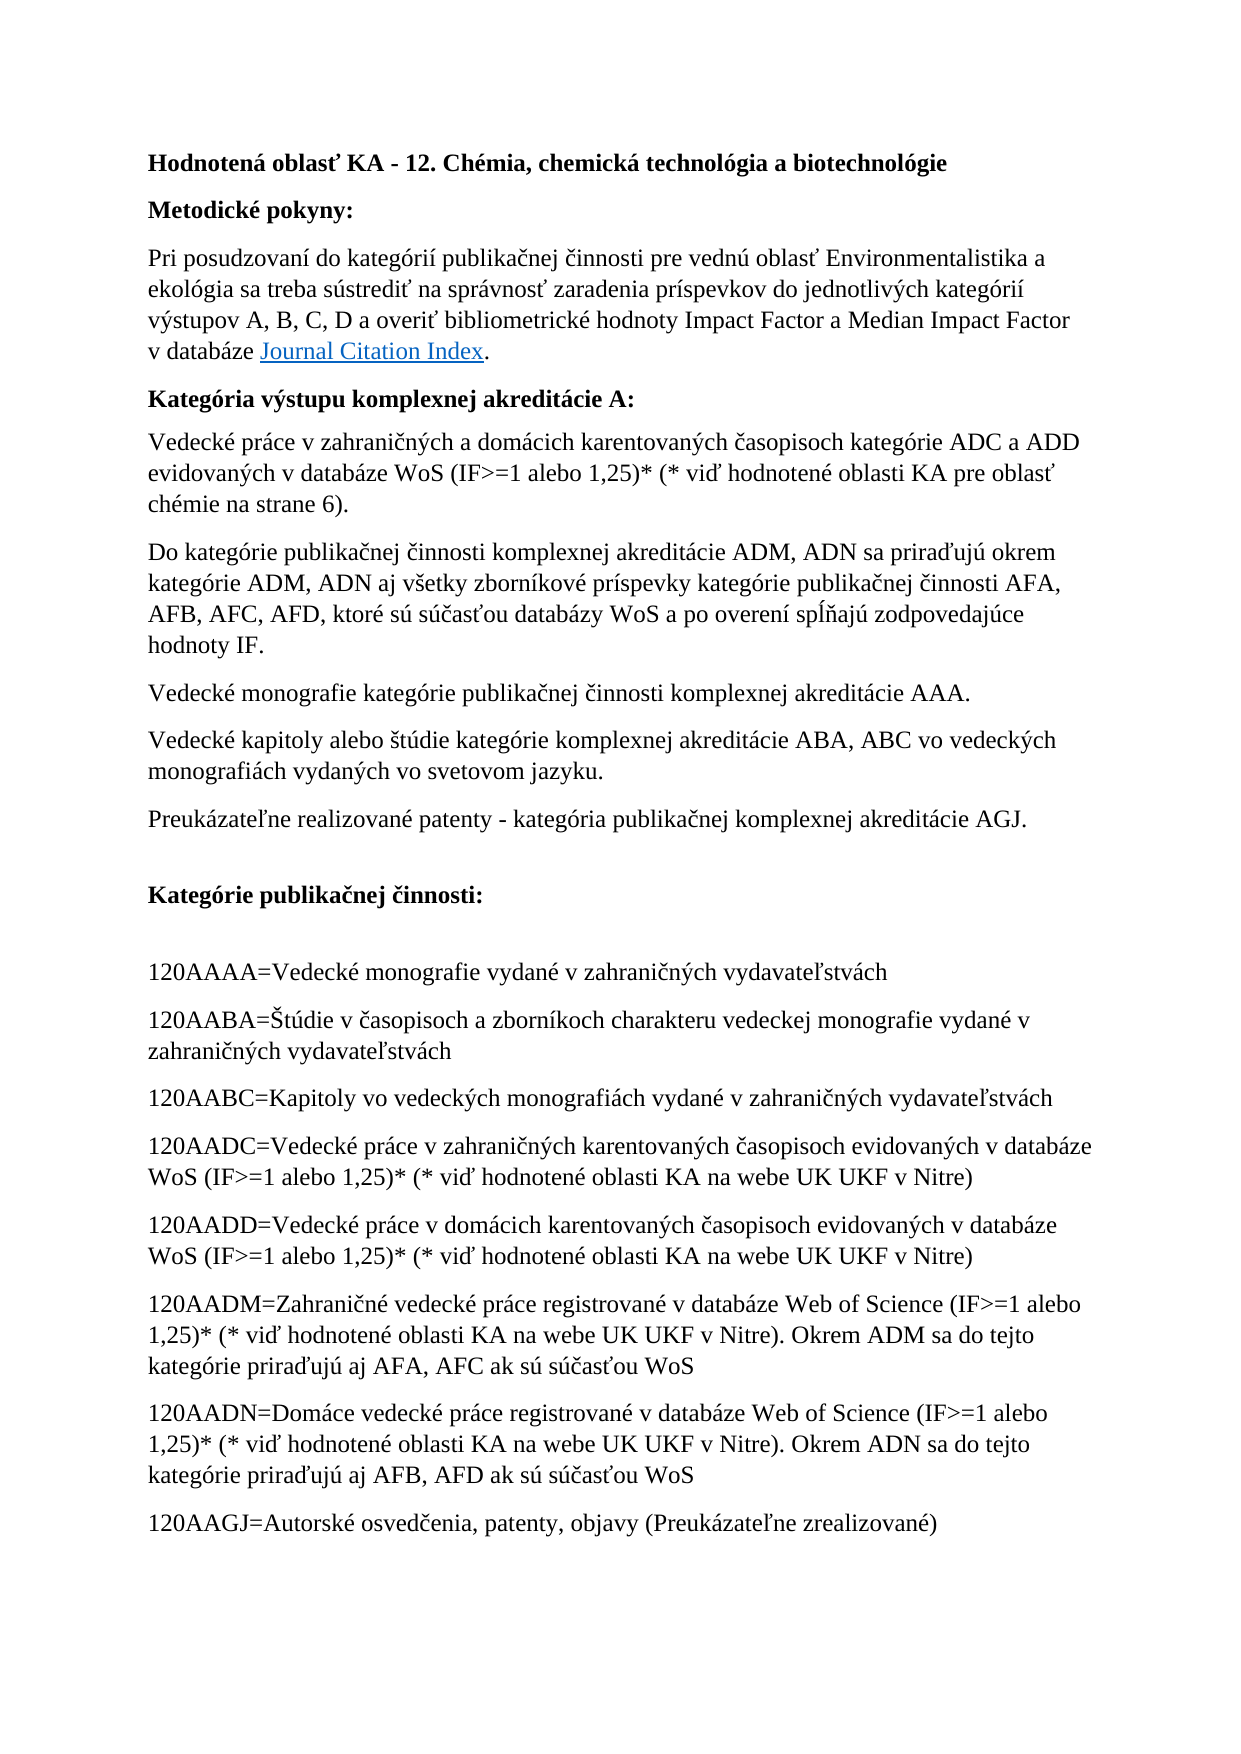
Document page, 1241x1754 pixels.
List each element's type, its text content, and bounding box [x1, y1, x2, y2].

text 120AABC=Kapitoly vo vedeckých monografiách vydané v zahraničných vydavateľstvách [148, 1083, 1093, 1112]
text Vedecké monografie kategórie publikačnej činnosti komplexnej akreditácie AAA. [148, 678, 1093, 706]
text Vedecké kapitoly alebo štúdie kategórie komplexnej akreditácie ABA, ABC vo vedeckých monografiách vydaných vo svetovom jazyku. [148, 725, 1093, 785]
text Preukázateľne realizované patenty - kategória publikačnej komplexnej akreditácie AGJ. [148, 804, 1093, 833]
text Hodnotená oblasť KA - 12. Chémia, chemická technológia a biotechnológie [148, 148, 1093, 176]
text 120AADC=Vedecké práce v zahraničných karentovaných časopisoch evidovaných v databáze WoS (IF>=1 alebo 1,25)* (* viď hodnotené oblasti KA na webe UK UKF v Nitre) [148, 1131, 1093, 1191]
text Kategória výstupu komplexnej akreditácie A: [148, 384, 1093, 413]
text 120AABA=Štúdie v časopisoch a zborníkoch charakteru vedeckej monografie vydané v zahraničných vydavateľstvách [148, 1005, 1093, 1064]
text 120AADD=Vedecké práce v domácich karentovaných časopisoch evidovaných v databáze WoS (IF>=1 alebo 1,25)* (* viď hodnotené oblasti KA na webe UK UKF v Nitre) [148, 1210, 1093, 1270]
text 120AADM=Zahraničné vedecké práce registrované v databáze Web of Science (IF>=1 alebo 1,25)* (* viď hodnotené oblasti KA na webe UK UKF v Nitre). Okrem ADM sa do tejto kategórie priraďujú aj AFA, AFC ak sú súčasťou WoS [148, 1289, 1093, 1379]
text Kategórie publikačnej činnosti: [148, 881, 1093, 909]
text 120AADN=Domáce vedecké práce registrované v databáze Web of Science (IF>=1 alebo 1,25)* (* viď hodnotené oblasti KA na webe UK UKF v Nitre). Okrem ADN sa do tejto kategórie priraďujú aj AFB, AFD ak sú súčasťou WoS [148, 1398, 1093, 1489]
text Vedecké práce v zahraničných a domácich karentovaných časopisoch kategórie ADC a ADD evidovaných v databáze WoS (IF>=1 alebo 1,25)* (* viď hodnotené oblasti KA pre oblasť chémie na strane 6). [148, 427, 1093, 518]
text 120AAGJ=Autorské osvedčenia, patenty, objavy (Preukázateľne zrealizované) [148, 1508, 1093, 1537]
text Pri posudzovaní do kategórií publikačnej činnosti pre vednú oblasť Environmentalistika a ekológia sa treba sústrediť na správnosť zaradenia príspevkov do jednotlivých kategórií výstupov A, B, C, D a overiť bibliometrické hodnoty Impact Factor a Median Impact Factor v databáze Journal Citation Index. [148, 243, 1093, 365]
text Metodické pokyny: [148, 195, 1093, 224]
text 120AAAA=Vedecké monografie vydané v zahraničných vydavateľstvách [148, 957, 1093, 986]
text Do kategórie publikačnej činnosti komplexnej akreditácie ADM, ADN sa priraďujú okrem kategórie ADM, ADN aj všetky zborníkové príspevky kategórie publikačnej činnosti AFA, AFB, AFC, AFD, ktoré sú súčasťou databázy WoS a po overení spĺňajú zodpovedajúce hodnoty IF. [148, 537, 1093, 659]
